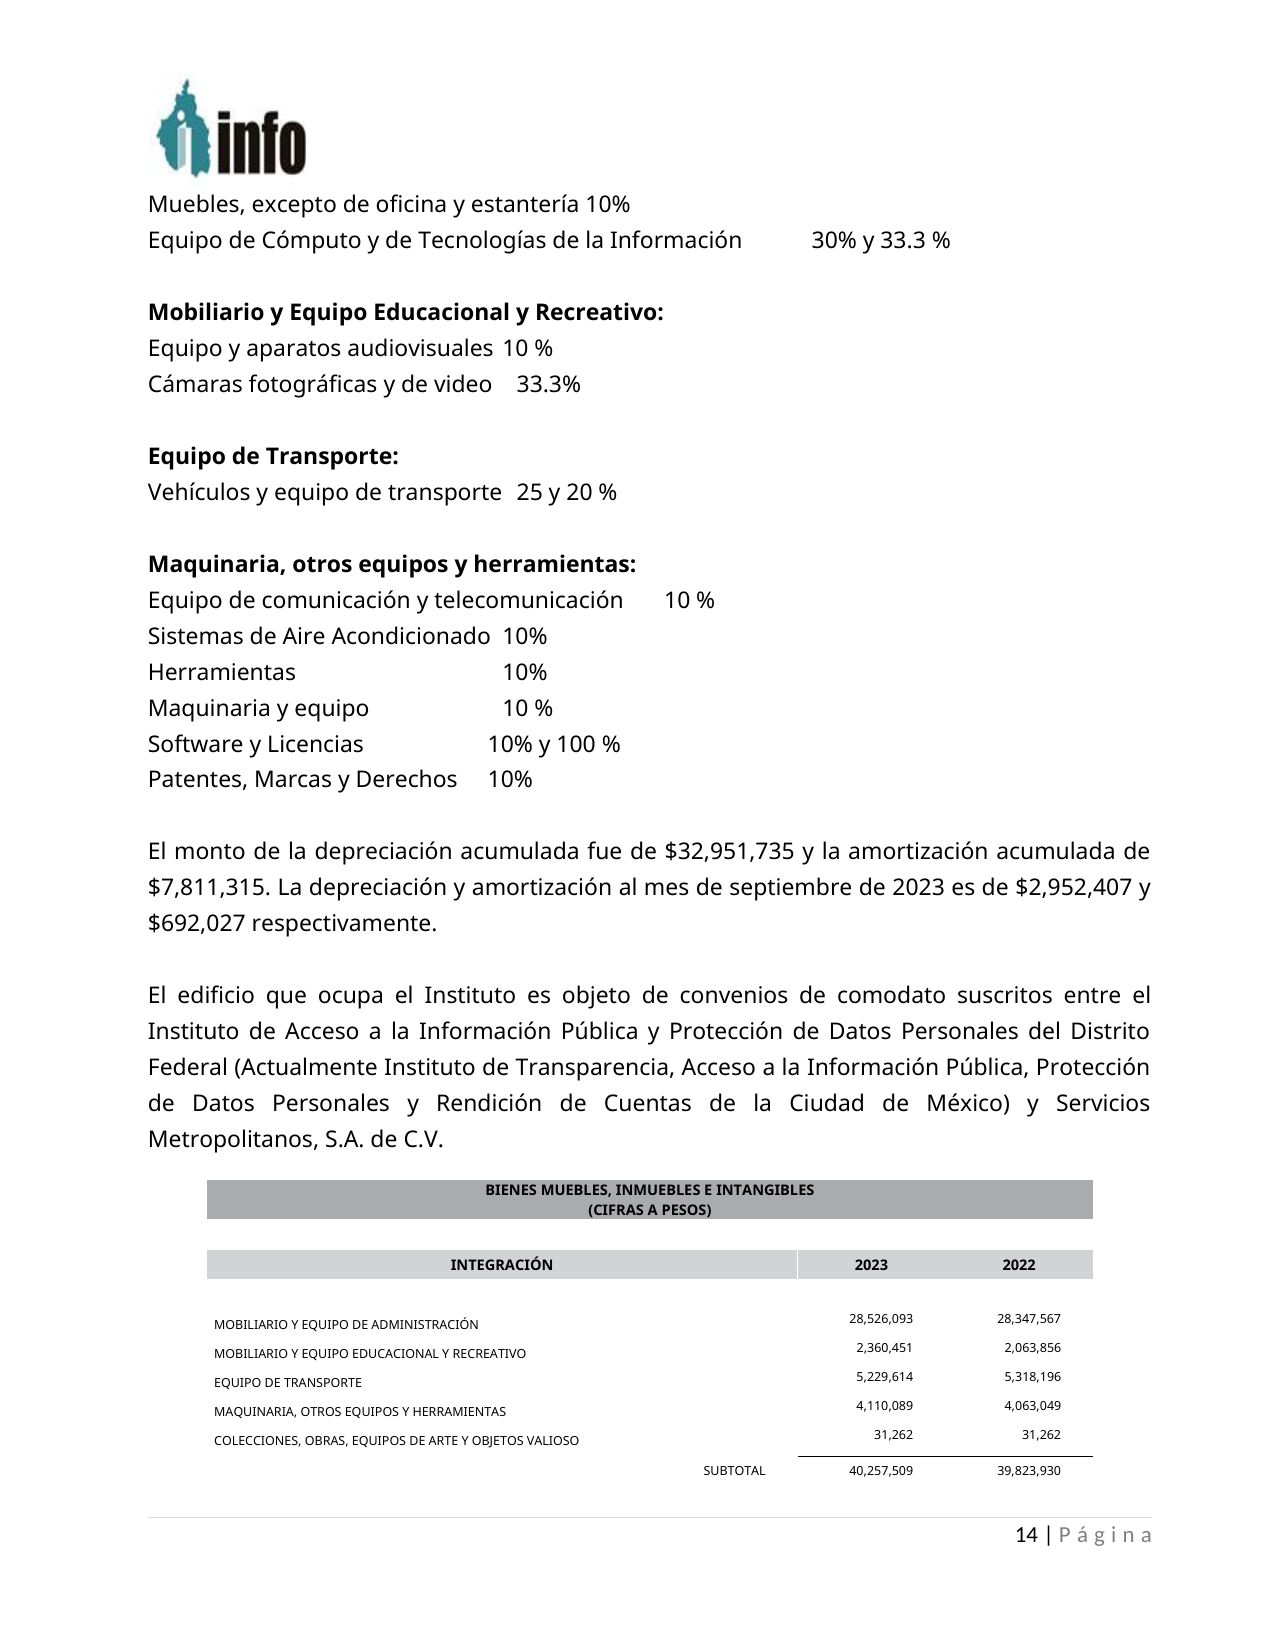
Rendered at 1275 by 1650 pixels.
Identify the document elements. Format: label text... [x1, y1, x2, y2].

table_cell EQUIPO DE TRANSPORTE [207, 1368, 797, 1397]
table_cell 31,262 [945, 1426, 1093, 1456]
text Equipo de Transporte: [148, 440, 1152, 471]
text Cámaras fotográficas y de video 33.3% [148, 368, 1152, 399]
table_cell 40,257,509 [798, 1457, 945, 1485]
text Equipo de comunicación y telecomunicación 10 % [148, 584, 1152, 615]
text Equipo de Cómputo y de Tecnologías de la Información 30% y 33.3 % [148, 224, 1152, 256]
table_cell MOBILIARIO Y EQUIPO EDUCACIONAL Y RECREATIVO [207, 1339, 797, 1368]
text El edificio que ocupa el Instituto es objeto de convenios de comodato suscritos entre el Instituto de Acceso a la Información Pública y Protección de Datos Personales del Distrito Federal (Actualmente Instituto de Transparencia, Acceso a la Información Pública, Protección de Datos Personales y Rendición de Cuentas de la Ciudad de México) y Servicios Metropolitanos, S.A. de C.V. [148, 979, 1152, 1154]
text Equipo y aparatos audiovisuales 10 % [148, 332, 1152, 363]
text Mobiliario y Equipo Educacional y Recreativo: [148, 296, 1152, 327]
table_cell 4,063,049 [945, 1397, 1093, 1426]
table_cell SUBTOTAL [207, 1456, 797, 1485]
table_cell 39,823,930 [945, 1457, 1093, 1485]
table_cell 2,063,856 [945, 1339, 1093, 1368]
text Muebles, excepto de oficina y estantería 10% [148, 188, 1152, 220]
text Maquinaria, otros equipos y herramientas: [148, 548, 1152, 579]
table_cell 5,318,196 [945, 1368, 1093, 1397]
text Software y Licencias 10% y 100 % [148, 727, 1152, 759]
table_header MOBILIARIO Y EQUIPO DE ADMINISTRACIÓN [207, 1310, 797, 1339]
table_cell 2,360,451 [798, 1339, 945, 1368]
table_cell COLECCIONES, OBRAS, EQUIPOS DE ARTE Y OBJETOS VALIOSO [207, 1426, 797, 1456]
picture [147, 73, 307, 189]
table_cell MAQUINARIA, OTROS EQUIPOS Y HERRAMIENTAS [207, 1397, 797, 1426]
table_header BIENES MUEBLES, INMUEBLES E INTANGIBLES (CIFRAS A PESOS) [207, 1180, 1093, 1219]
text Maquinaria y equipo 10 % [148, 692, 1152, 723]
text Herramientas 10% [148, 656, 1152, 687]
table_header 2023 [798, 1250, 945, 1279]
table_header 28,347,567 [945, 1310, 1093, 1339]
text El monto de la depreciación acumulada fue de $32,951,735 y la amortización acumulada de $7,811,315. La depreciación y amortización al mes de septiembre de 2023 es de $2,952,407 y $692,027 respectivamente. [148, 835, 1152, 938]
table_cell 5,229,614 [798, 1368, 945, 1397]
table_header 2022 [945, 1250, 1093, 1279]
table_header INTEGRACIÓN [207, 1250, 797, 1279]
table_header 28,526,093 [798, 1310, 945, 1339]
text Patentes, Marcas y Derechos 10% [148, 763, 1152, 795]
table_cell 4,110,089 [798, 1397, 945, 1426]
text Sistemas de Aire Acondicionado 10% [148, 620, 1152, 651]
table_cell 31,262 [798, 1426, 945, 1456]
text Vehículos y equipo de transporte 25 y 20 % [148, 476, 1152, 507]
